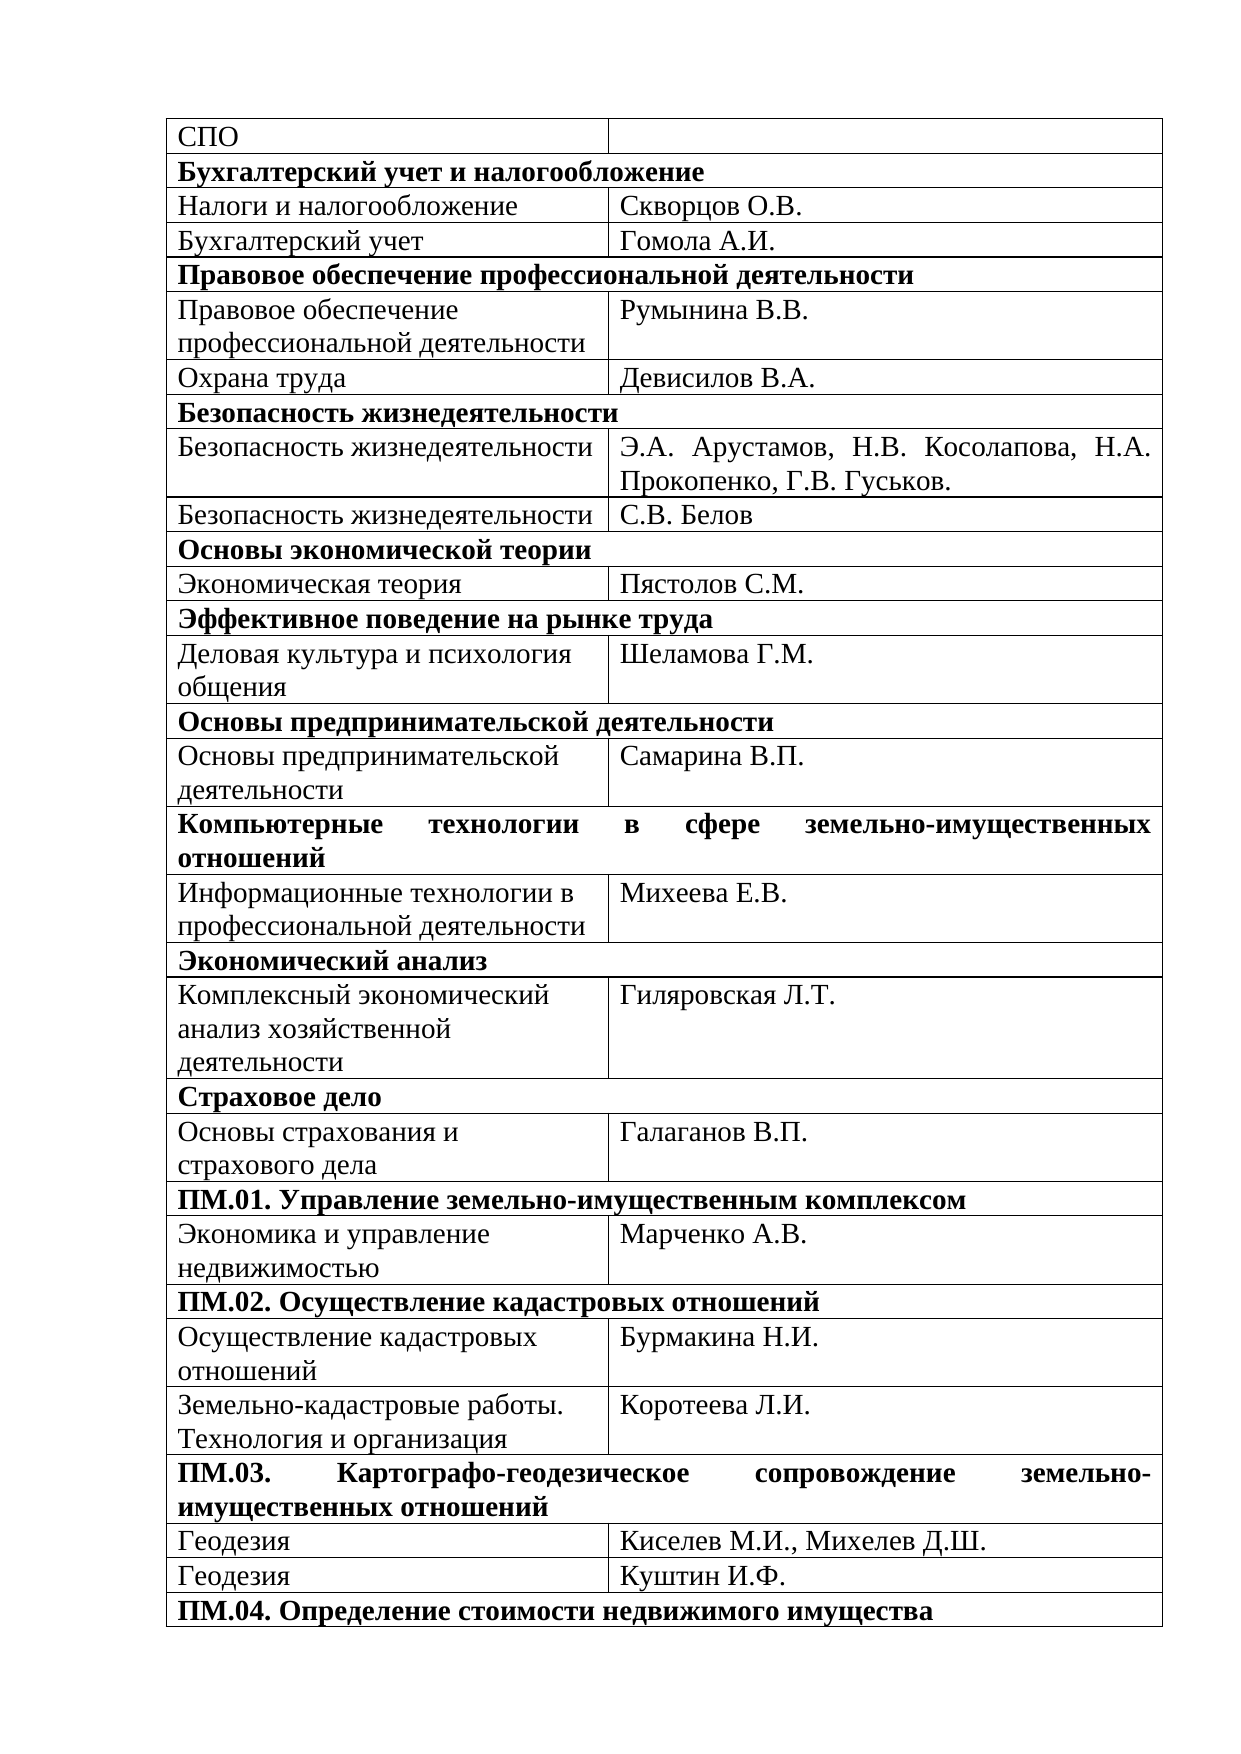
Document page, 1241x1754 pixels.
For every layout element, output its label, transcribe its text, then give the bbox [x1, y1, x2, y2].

table_cell Охрана труда [167, 360, 608, 394]
table_cell Земельно-кадастровые работы. Технология и организация [167, 1387, 608, 1454]
table_cell С.В. Белов [609, 498, 1162, 531]
table_cell Э.А. Арустамов, Н.В. Косолапова, Н.А. Прокопенко, Г.В. Гуськов. [609, 429, 1162, 496]
table_cell ПМ.03. Картографо-геодезическое сопровождение земельно-имущественных отношений [167, 1455, 1162, 1522]
table_cell Гомола А.И. [609, 223, 1162, 256]
table_cell Куштин И.Ф. [609, 1558, 1162, 1592]
table_cell Геодезия [167, 1524, 608, 1557]
table_cell Экономический анализ [167, 943, 1162, 976]
table_cell Экономическая теория [167, 567, 608, 600]
table_cell Безопасность жизнедеятельности [167, 395, 1162, 428]
table_cell Бурмакина Н.И. [609, 1319, 1162, 1386]
table_cell Галаганов В.П. [609, 1114, 1162, 1181]
table_cell Киселев М.И., Михелев Д.Ш. [609, 1524, 1162, 1557]
table_cell Скворцов О.В. [609, 188, 1162, 222]
table_cell Эффективное поведение на рынке труда [167, 601, 1162, 635]
table_cell Самарина В.П. [609, 739, 1162, 806]
table_cell Бухгалтерский учет [167, 223, 608, 256]
table_cell Информационные технологии в профессиональной деятельности [167, 875, 608, 942]
table_cell Безопасность жизнедеятельности [167, 429, 608, 496]
table_cell ПМ.04. Определение стоимости недвижимого имущества [167, 1593, 1162, 1626]
table_cell ПМ.01. Управление земельно-имущественным комплексом [167, 1182, 1162, 1215]
table_cell Компьютерные технологии в сфере земельно-имущественных отношений [167, 807, 1162, 874]
table_cell Пястолов С.М. [609, 567, 1162, 600]
table_cell Осуществление кадастровых отношений [167, 1319, 608, 1386]
table_cell Налоги и налогообложение [167, 188, 608, 222]
table_cell Коротеева Л.И. [609, 1387, 1162, 1454]
table_cell Страховое дело [167, 1079, 1162, 1113]
table_cell Правовое обеспечение профессиональной деятельности [167, 292, 608, 359]
table_cell Комплексный экономический анализ хозяйственной деятельности [167, 978, 608, 1078]
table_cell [609, 119, 1162, 153]
table_cell Шеламова Г.М. [609, 636, 1162, 703]
table_cell Основы экономической теории [167, 532, 1162, 566]
table_cell Основы страхования и страхового дела [167, 1114, 608, 1181]
table_cell Основы предпринимательской деятельности [167, 739, 608, 806]
table_cell Правовое обеспечение профессиональной деятельности [167, 258, 1162, 291]
table_cell Безопасность жизнедеятельности [167, 498, 608, 531]
table_cell Основы предпринимательской деятельности [167, 704, 1162, 737]
table_cell Девисилов В.А. [609, 360, 1162, 394]
table_cell ПМ.02. Осуществление кадастровых отношений [167, 1285, 1162, 1318]
table_cell Марченко А.В. [609, 1216, 1162, 1283]
table_cell Геодезия [167, 1558, 608, 1592]
table_cell Экономика и управление недвижимостью [167, 1216, 608, 1283]
table_cell Румынина В.В. [609, 292, 1162, 359]
table_cell Гиляровская Л.Т. [609, 978, 1162, 1078]
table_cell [167, 119, 608, 153]
table_cell Михеева Е.В. [609, 875, 1162, 942]
table_cell Бухгалтерский учет и налогообложение [167, 154, 1162, 187]
table_cell Деловая культура и психология общения [167, 636, 608, 703]
